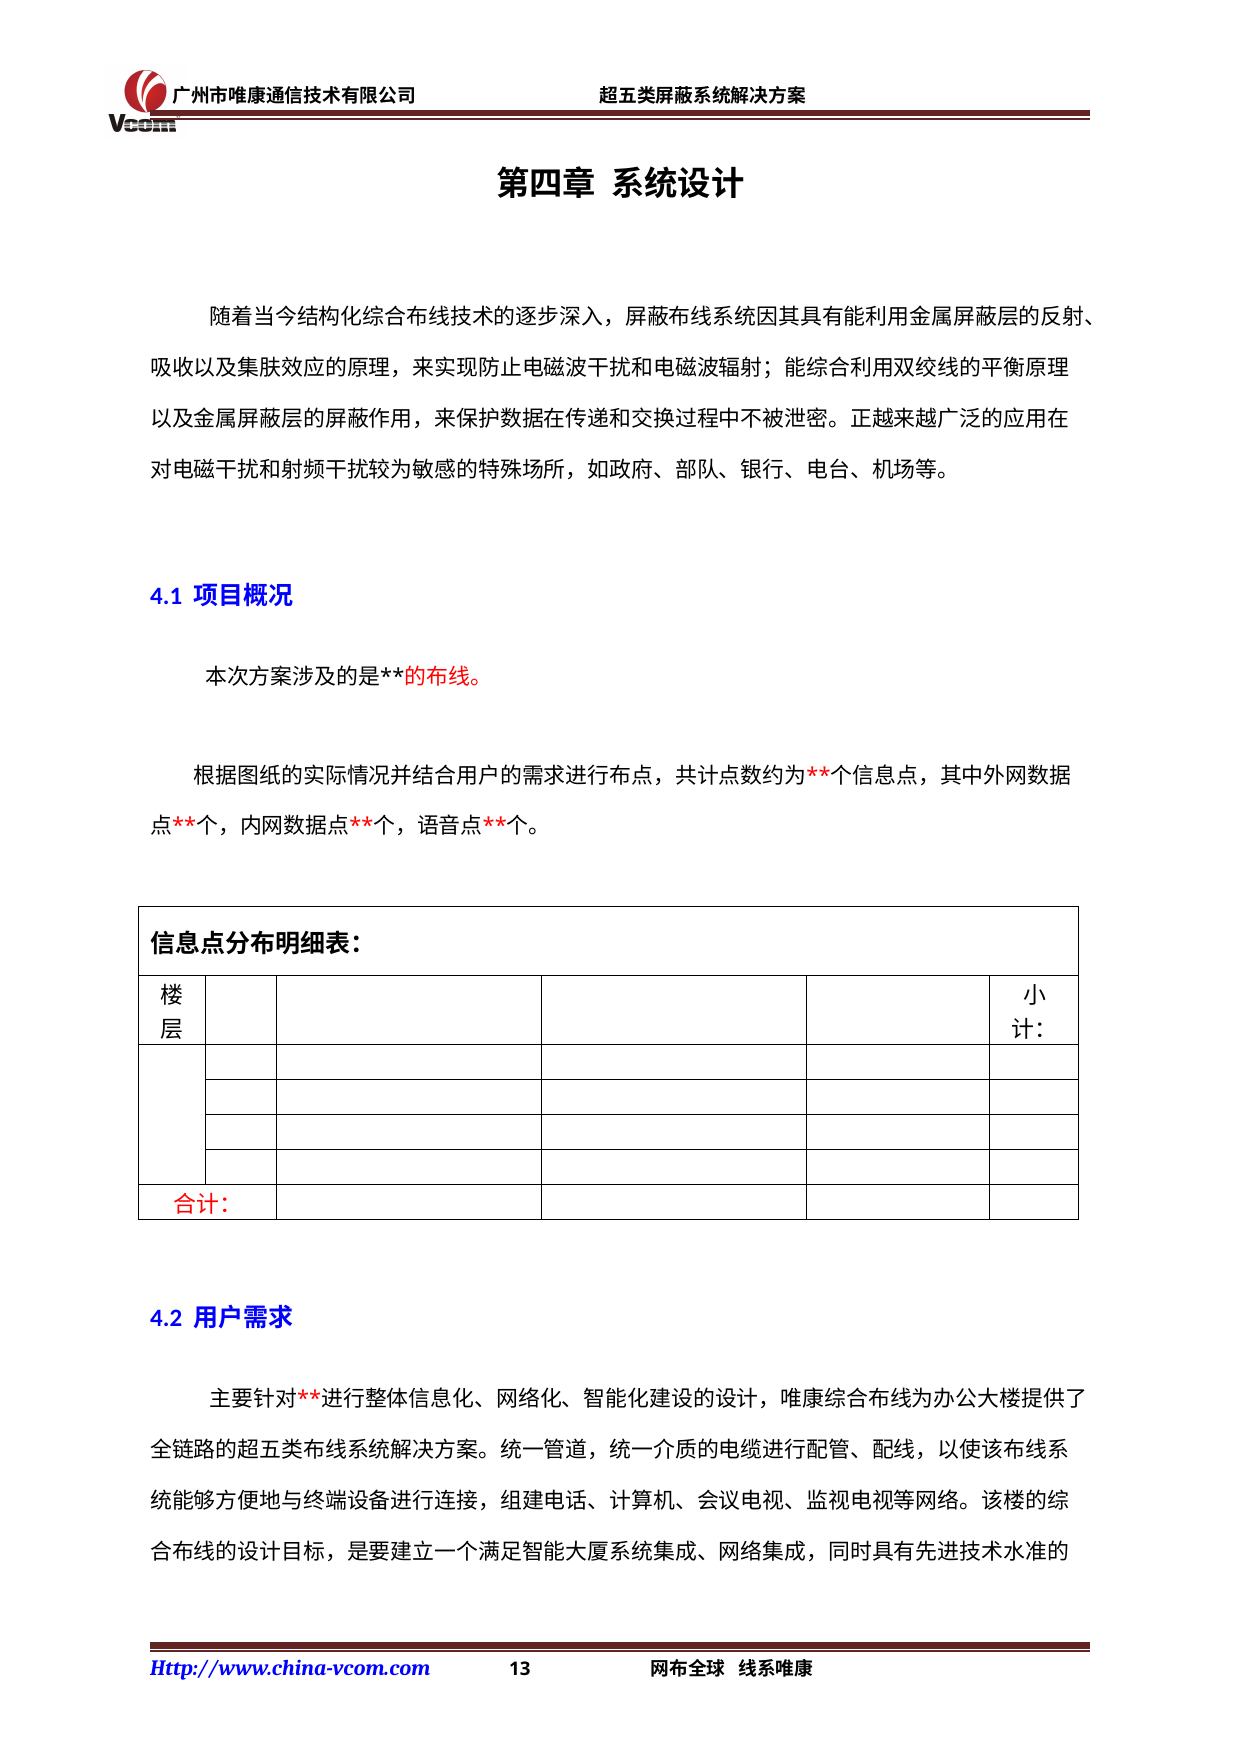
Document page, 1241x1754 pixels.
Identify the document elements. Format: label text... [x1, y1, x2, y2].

table_cell [206, 1045, 276, 1079]
table_cell [277, 1045, 541, 1079]
table_cell [807, 1185, 989, 1219]
table_cell [542, 976, 806, 1044]
table_header 信息点分布明细表： [139, 907, 1078, 975]
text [150, 1380, 1090, 1567]
table_cell [206, 976, 276, 1044]
subtitle 4.2 用户需求 [150, 1281, 1090, 1349]
table_cell [206, 1080, 276, 1114]
table_cell [990, 1185, 1078, 1219]
table_cell [990, 1115, 1078, 1149]
table_cell [990, 1150, 1078, 1184]
table_cell [277, 1185, 541, 1219]
table_cell [277, 1080, 541, 1114]
table_cell [990, 1045, 1078, 1079]
table_cell [807, 1115, 989, 1149]
table_cell [807, 1045, 989, 1079]
text 根据图纸的实际情况并结合用户的需求进行布点，共计点数约为**个信息点，其中外网数据点**个，内网数据点**个，语音点**个。 [150, 757, 1090, 841]
table_cell [990, 1080, 1078, 1114]
table_cell [542, 1115, 806, 1149]
table_cell [542, 1080, 806, 1114]
table_cell 楼层 [139, 976, 205, 1044]
table_cell [277, 1115, 541, 1149]
table_cell [542, 1150, 806, 1184]
picture [103, 62, 187, 139]
table_cell 合计： [139, 1185, 276, 1219]
table_cell [277, 976, 541, 1044]
text 随着当今结构化综合布线技术的逐步深入，屏蔽布线系统因其具有能利用金属屏蔽层的反射、吸收以及集肤效应的原理，来实现防止电磁波干扰和电磁波辐射；能综合利用双绞线的平衡原理以及金属屏蔽层的屏蔽作用，来保护数据在传递和交换过程中不被泄密。正越来越广泛的应用在对电磁干扰和射频干扰较为敏感的特殊场所，如政府、部队、银行、电台、机场等。 [150, 298, 1090, 484]
text 本次方案涉及的是**的布线。 [161, 658, 1090, 692]
subtitle 4.1 项目概况 [150, 559, 1090, 627]
table_cell [206, 1115, 276, 1149]
subtitle 第四章 系统设计 [150, 147, 1090, 215]
table_cell [542, 1045, 806, 1079]
table_cell [206, 1150, 276, 1184]
table_cell [542, 1185, 806, 1219]
table_cell [807, 1080, 989, 1114]
table_cell 小计： [990, 976, 1078, 1044]
table_cell [277, 1150, 541, 1184]
table_cell [807, 1150, 989, 1184]
table_cell [807, 976, 989, 1044]
table_cell [139, 1045, 205, 1184]
